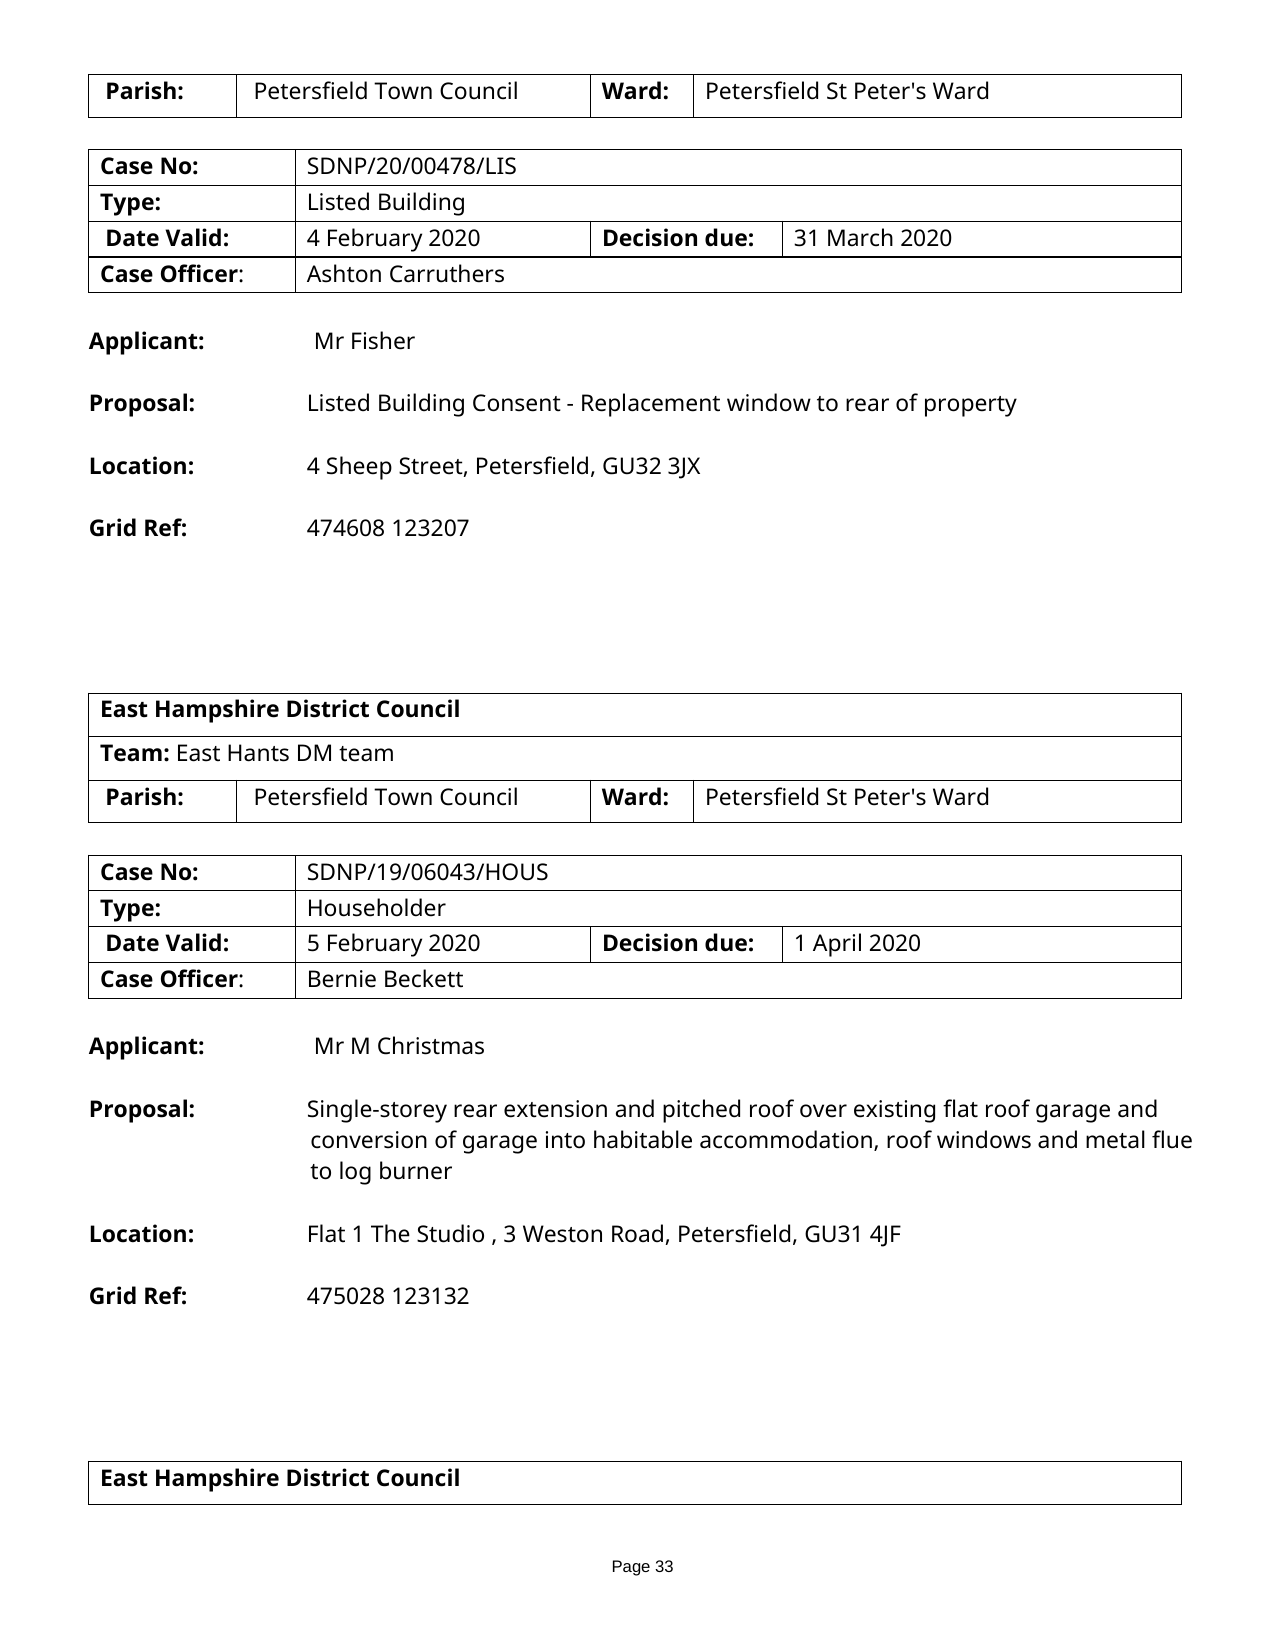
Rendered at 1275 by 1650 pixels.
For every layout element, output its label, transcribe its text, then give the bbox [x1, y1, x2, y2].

text Grid Ref: 475028 123132 [89, 1280, 1196, 1311]
table_header East Hampshire District Council [89, 1462, 1181, 1504]
table_header Case No: [89, 856, 295, 890]
table_cell Case Officer: [89, 963, 295, 998]
table_cell Case Officer: [89, 258, 295, 292]
table_cell Parish: [89, 75, 236, 117]
table_cell Decision due: [591, 927, 782, 962]
text Proposal: Listed Building Consent - Replacement window to rear of property [89, 387, 1196, 418]
text Grid Ref: 474608 123207 [89, 512, 1196, 543]
text Applicant: Mr M Christmas [89, 1030, 1196, 1061]
table_cell Listed Building [296, 186, 1181, 221]
table_cell Team: East Hants DM team [89, 737, 1181, 779]
table_cell Petersfield St Peter's Ward [694, 781, 1181, 822]
table_cell Decision due: [591, 222, 782, 256]
table_cell Type: [89, 186, 295, 221]
text Location: 4 Sheep Street, Petersfield, GU32 3JX [89, 449, 1196, 481]
table_cell Date Valid: [89, 222, 295, 256]
table_cell Ashton Carruthers [296, 258, 1181, 292]
table_cell 4 February 2020 [296, 222, 590, 256]
table_cell Petersfield St Peter's Ward [694, 75, 1181, 117]
table_cell Date Valid: [89, 927, 295, 962]
text Proposal: Single-storey rear extension and pitched roof over existing flat roof garage and conversion of garage into habitable accommodation, roof windows and metal flue to log burner [89, 1093, 1196, 1186]
table_cell Petersfield Town Council [237, 75, 590, 117]
table_cell 1 April 2020 [783, 927, 1181, 962]
table_header SDNP/19/06043/HOUS [296, 856, 1181, 890]
table_header East Hampshire District Council [89, 694, 1181, 736]
table_cell Bernie Beckett [296, 963, 1181, 998]
table_cell Ward: [591, 75, 693, 117]
table_cell Type: [89, 891, 295, 926]
table_cell 31 March 2020 [783, 222, 1181, 256]
text Location: Flat 1 The Studio , 3 Weston Road, Petersfield, GU31 4JF [89, 1218, 1196, 1249]
text Applicant: Mr Fisher [89, 324, 1196, 356]
table_cell Petersfield Town Council [237, 781, 590, 822]
table_header Case No: [89, 150, 295, 185]
table_cell Ward: [591, 781, 693, 822]
table_cell Householder [296, 891, 1181, 926]
table_cell Parish: [89, 781, 236, 822]
table_cell 5 February 2020 [296, 927, 590, 962]
table_header SDNP/20/00478/LIS [296, 150, 1181, 185]
